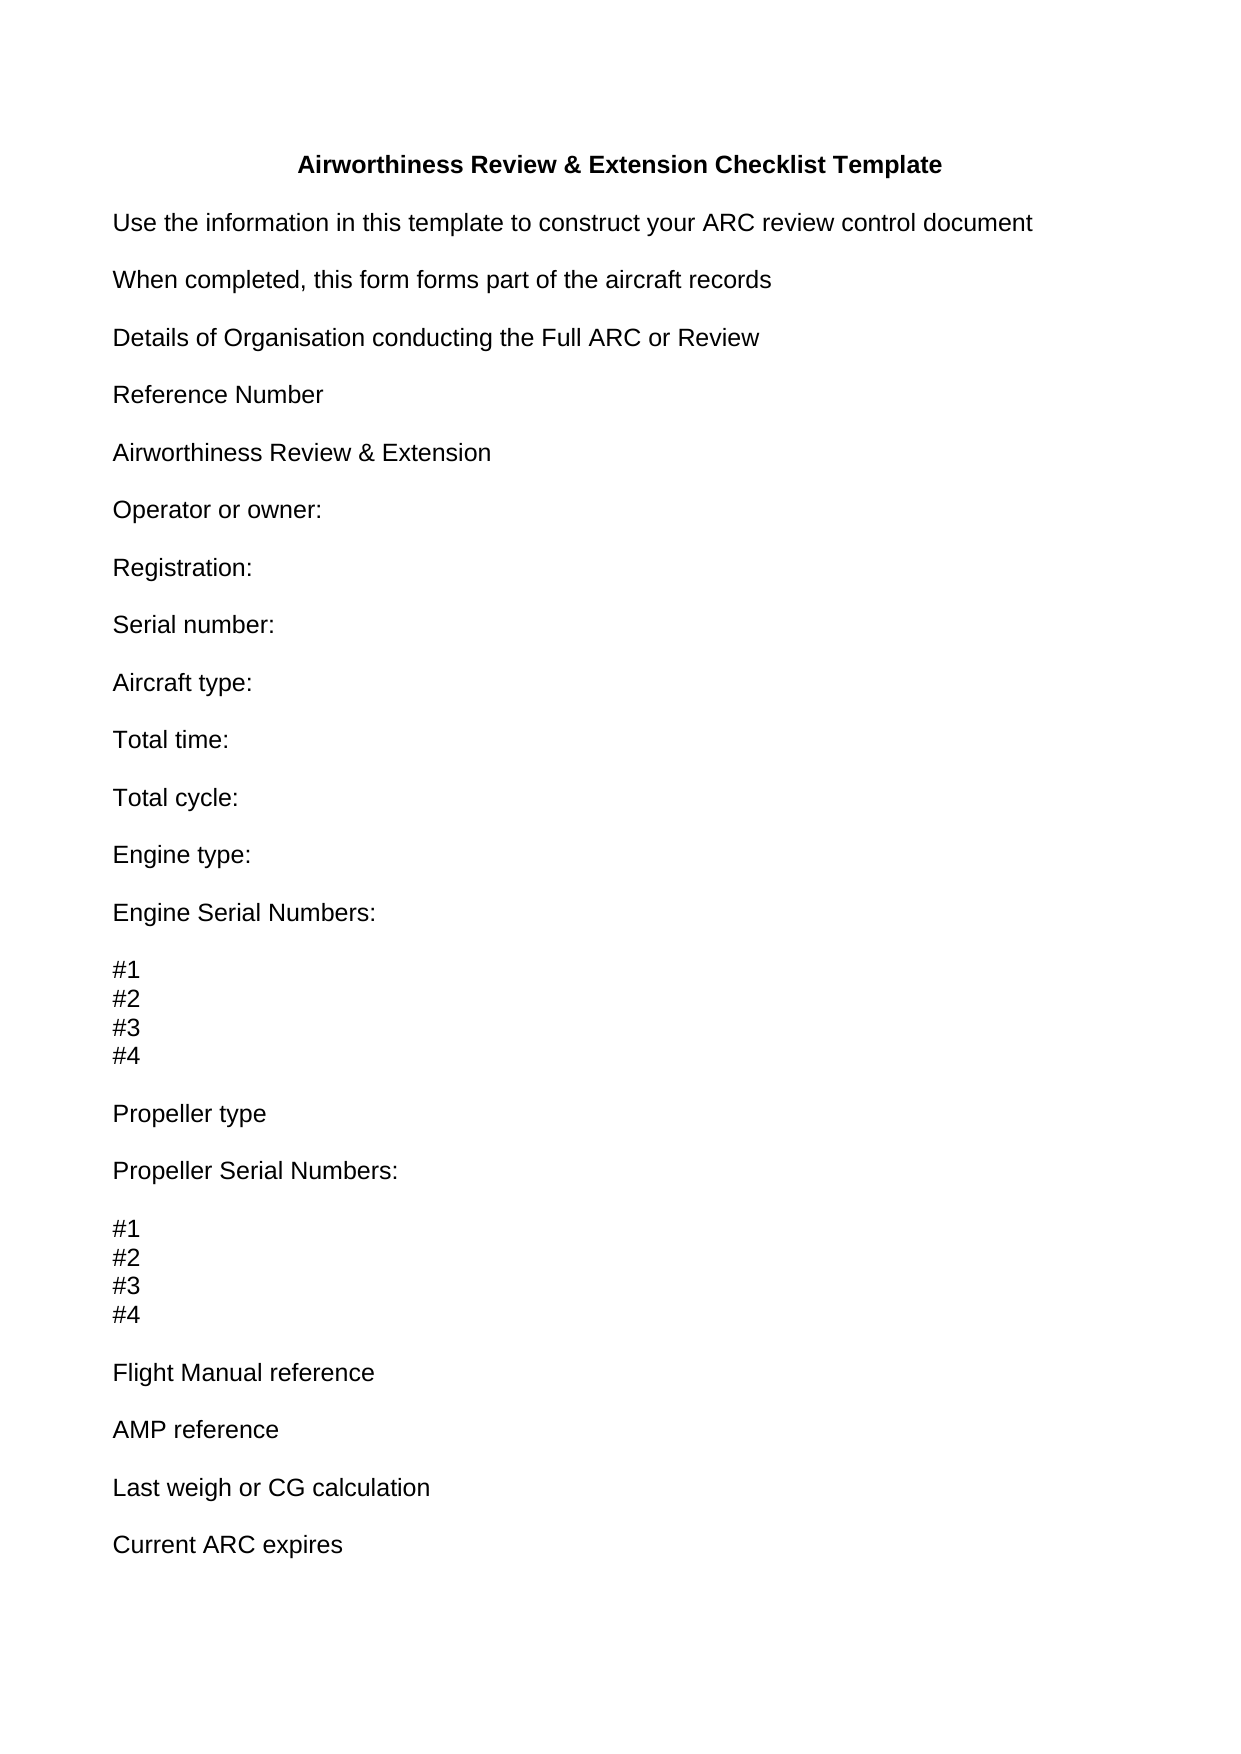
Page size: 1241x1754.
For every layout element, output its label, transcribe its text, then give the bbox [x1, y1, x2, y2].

text Propeller type [112, 1099, 1128, 1127]
text Reference Number [112, 380, 1128, 409]
text When completed, this form forms part of the aircraft records [112, 265, 1128, 294]
text AMP reference [112, 1415, 1128, 1444]
text Engine type: [112, 840, 1128, 869]
text Propeller Serial Numbers: [112, 1156, 1128, 1185]
text Current ARC expires [112, 1530, 1128, 1559]
text Airworthiness Review & Extension Checklist Template [112, 150, 1128, 179]
text #2 [112, 984, 1128, 1012]
text Total time: [112, 725, 1128, 754]
text #4 [112, 1300, 1128, 1329]
text #1 [112, 955, 1128, 984]
text #2 [112, 1242, 1128, 1271]
text Airworthiness Review & Extension [112, 437, 1128, 466]
text Operator or owner: [112, 495, 1128, 524]
text Total cycle: [112, 782, 1128, 811]
text Last weigh or CG calculation [112, 1472, 1128, 1501]
text Registration: [112, 552, 1128, 581]
text Flight Manual reference [112, 1357, 1128, 1386]
text Engine Serial Numbers: [112, 897, 1128, 926]
text #3 [112, 1271, 1128, 1300]
text Use the information in this template to construct your ARC review control document [112, 207, 1128, 236]
text Details of Organisation conducting the Full ARC or Review [112, 322, 1128, 351]
text Serial number: [112, 610, 1128, 639]
text #4 [112, 1041, 1128, 1070]
text #1 [112, 1214, 1128, 1242]
text Aircraft type: [112, 667, 1128, 696]
text #3 [112, 1012, 1128, 1041]
